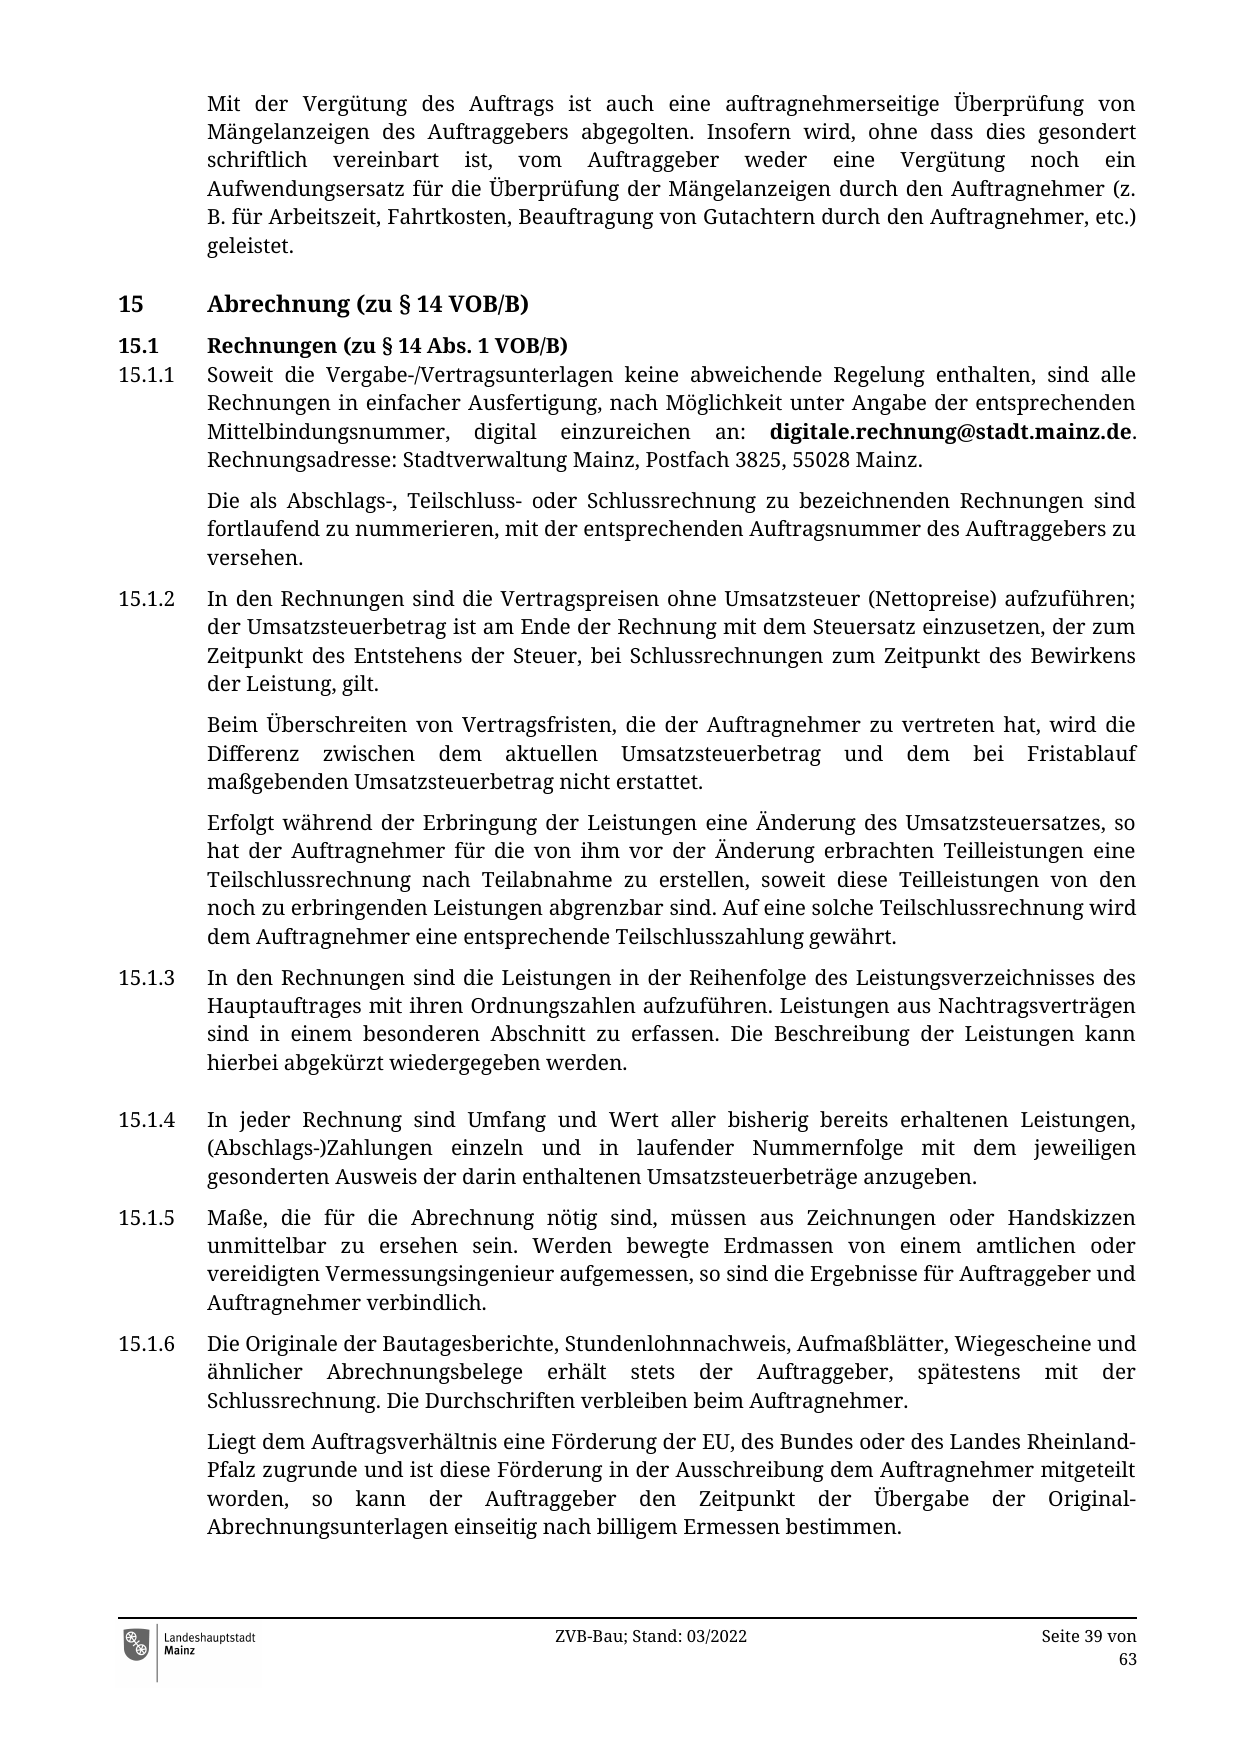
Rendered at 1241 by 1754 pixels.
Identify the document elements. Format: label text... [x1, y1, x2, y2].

text Liegt dem Auftragsverhältnis eine Förderung der EU, des Bundes oder des Landes Rheinland-Pfalz zugrunde und ist diese Förderung in der Ausschreibung dem Auftragnehmer mitgeteilt worden, so kann der Auftraggeber den Zeitpunkt der Übergabe der Original-Abrechnungsunterlagen einseitig nach billigem Ermessen bestimmen. [207, 1427, 1137, 1541]
text 15.1.4 In jeder Rechnung sind Umfang und Wert aller bisherig bereits erhaltenen Leistungen, (Abschlags-)Zahlungen einzeln und in laufender Nummernfolge mit dem jeweiligen gesonderten Ausweis der darin enthaltenen Umsatzsteuerbeträge anzugeben. [118, 1105, 1137, 1190]
text 15.1.5 Maße, die für die Abrechnung nötig sind, müssen aus Zeichnungen oder Handskizzen unmittelbar zu ersehen sein. Werden bewegte Erdmassen von einem amtlichen oder vereidigten Vermessungsingenieur aufgemessen, so sind die Ergebnisse für Auftraggeber und Auftragnehmer verbindlich. [118, 1203, 1137, 1316]
text Die als Abschlags-, Teilschluss- oder Schlussrechnung zu bezeichnenden Rechnungen sind fortlaufend zu nummerieren, mit der entsprechenden Auftragsnummer des Auftraggebers zu versehen. [207, 486, 1137, 571]
text Beim Überschreiten von Vertragsfristen, die der Auftragnehmer zu vertreten hat, wird die Differenz zwischen dem aktuellen Umsatzsteuerbetrag und dem bei Fristablauf maßgebenden Umsatzsteuerbetrag nicht erstattet. [207, 710, 1137, 796]
text Erfolgt während der Erbringung der Leistungen eine Änderung des Umsatzsteuersatzes, so hat der Auftragnehmer für die von ihm vor der Änderung erbrachten Teilleistungen eine Teilschlussrechnung nach Teilabnahme zu erstellen, soweit diese Teilleistungen von den noch zu erbringenden Leistungen abgrenzbar sind. Auf eine solche Teilschlussrechnung wird dem Auftragnehmer eine entsprechende Teilschlusszahlung gewährt. [207, 808, 1137, 950]
text 15 Abrechnung (zu § 14 VOB/B) [118, 288, 1137, 319]
picture [114, 1618, 263, 1688]
text 15.1.3 In den Rechnungen sind die Leistungen in der Reihenfolge des Leistungsverzeichnisses des Hauptauftrages mit ihren Ordnungszahlen aufzuführen. Leistungen aus Nachtragsverträgen sind in einem besonderen Abschnitt zu erfassen. Die Beschreibung der Leistungen kann hierbei abgekürzt wiedergegeben werden. [118, 963, 1137, 1076]
text 15.1.6 Die Originale der Bautagesberichte, Stundenlohnnachweis, Aufmaßblätter, Wiegescheine und ähnlicher Abrechnungsbelege erhält stets der Auftraggeber, spätestens mit der Schlussrechnung. Die Durchschriften verbleiben beim Auftragnehmer. [118, 1329, 1137, 1414]
text 15.1.2 In den Rechnungen sind die Vertragspreisen ohne Umsatzsteuer (Nettopreise) aufzuführen; der Umsatzsteuerbetrag ist am Ende der Rechnung mit dem Steuersatz einzusetzen, der zum Zeitpunkt des Entstehens der Steuer, bei Schlussrechnungen zum Zeitpunkt des Bewirkens der Leistung, gilt. [118, 584, 1137, 698]
text 15.1.1 Soweit die Vergabe-/Vertragsunterlagen keine abweichende Regelung enthalten, sind alle Rechnungen in einfacher Ausfertigung, nach Möglichkeit unter Angabe der entsprechenden Mittelbindungsnummer, digital einzureichen an: digitale.rechnung@stadt.mainz.de. Rechnungsadresse: Stadtverwaltung Mainz, Postfach 3825, 55028 Mainz. [118, 360, 1137, 474]
text Mit der Vergütung des Auftrags ist auch eine auftragnehmerseitige Überprüfung von Mängelanzeigen des Auftraggebers abgegolten. Insofern wird, ohne dass dies gesondert schriftlich vereinbart ist, vom Auftraggeber weder eine Vergütung noch ein Aufwendungsersatz für die Überprüfung der Mängelanzeigen durch den Auftragnehmer (z. B. für Arbeitszeit, Fahrtkosten, Beauftragung von Gutachtern durch den Auftragnehmer, etc.) geleistet. [207, 89, 1137, 259]
text 15.1 Rechnungen (zu § 14 Abs. 1 VOB/B) [118, 331, 1137, 360]
